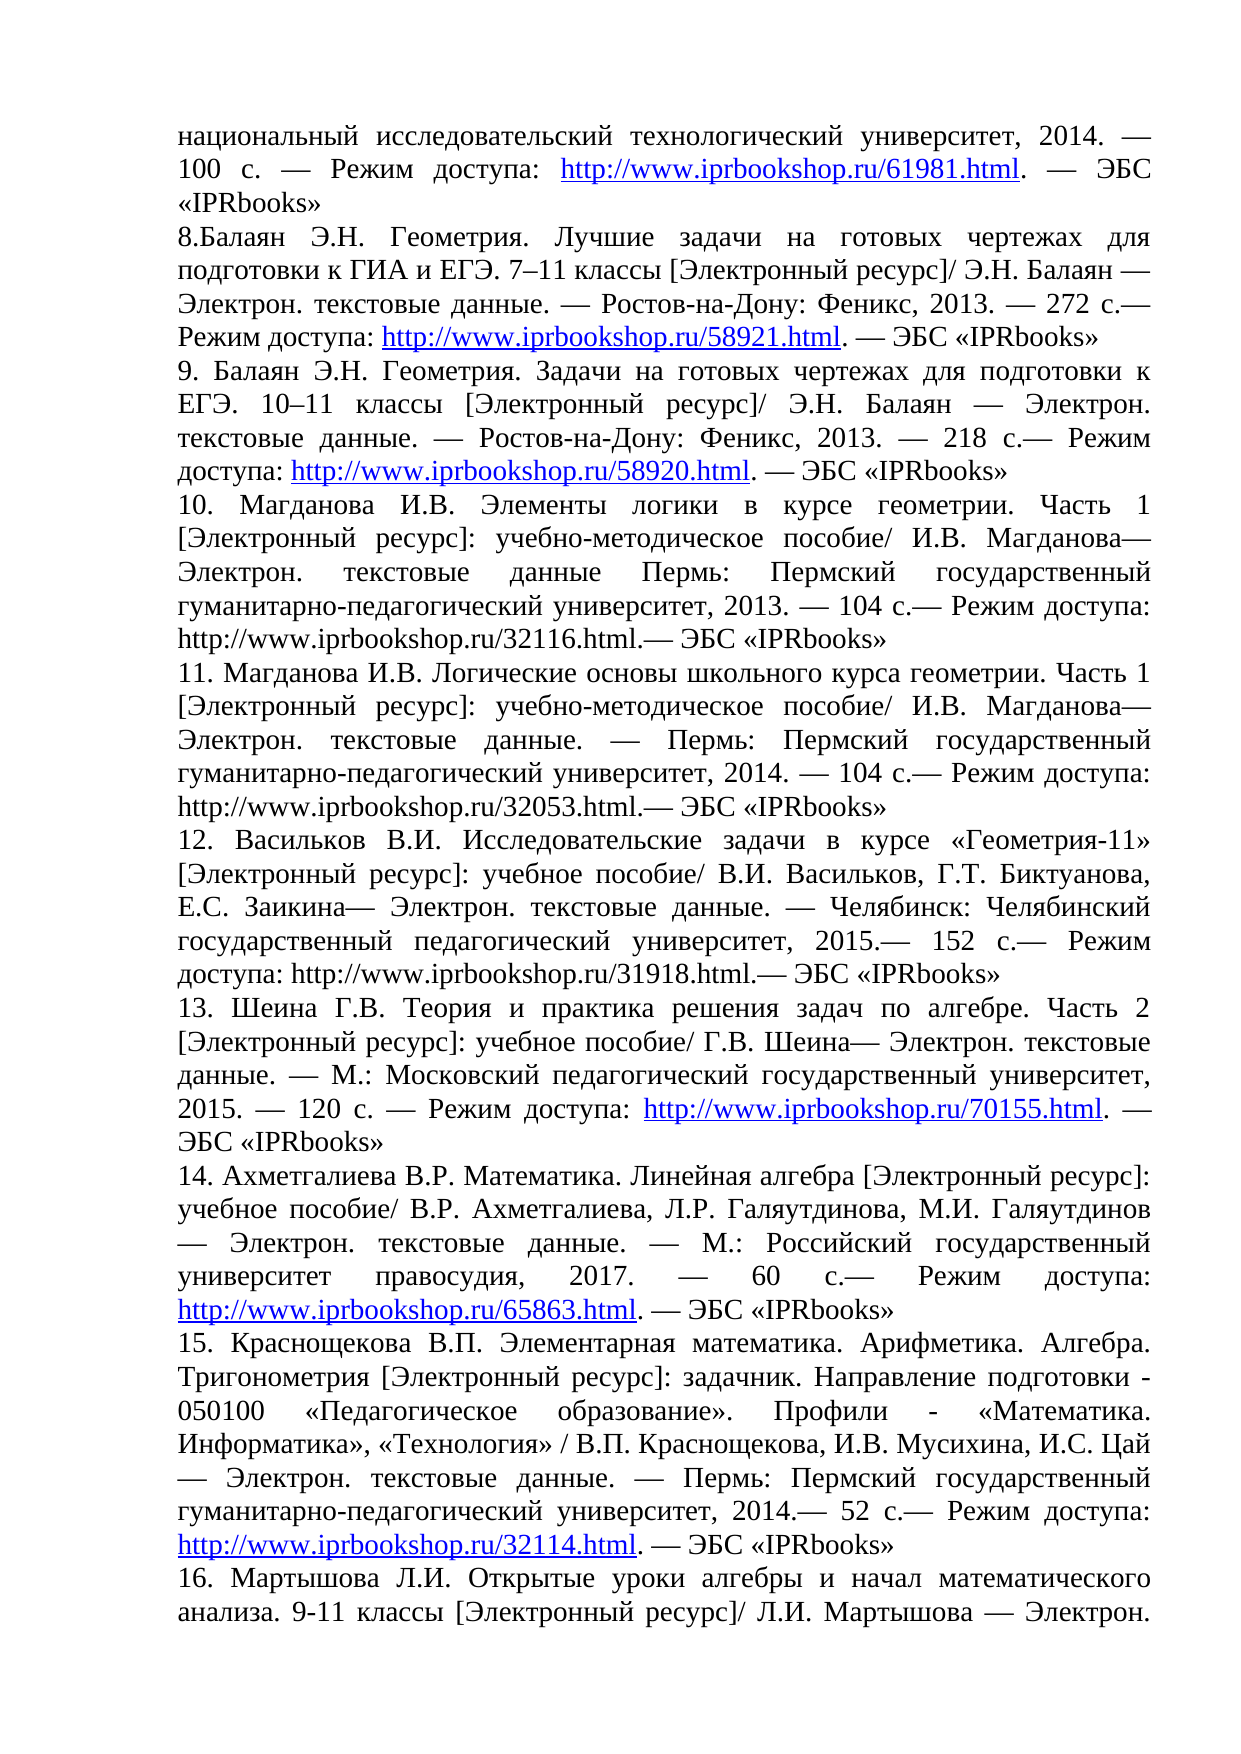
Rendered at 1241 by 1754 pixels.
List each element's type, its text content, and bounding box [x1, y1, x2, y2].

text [177, 1560, 1152, 1627]
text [177, 118, 1152, 219]
text 12. Васильков В.И. Исследовательские задачи в курсе «Геометрия-11» [Электронный ресурс]: учебное пособие/ В.И. Васильков, Г.Т. Биктуанова, Е.С. Заикина— Электрон. текстовые данные. — Челябинск: Челябинский государственный педагогический университет, 2015.— 152 c.— Режим доступа: http://www.iprbookshop.ru/31918.html.— ЭБС «IPRbooks» [177, 822, 1152, 990]
text 14. Ахметгалиева В.Р. Математика. Линейная алгебра [Электронный ресурс]: учебное пособие/ В.Р. Ахметгалиева, Л.Р. Галяутдинова, М.И. Галяутдинов — Электрон. текстовые данные. — М.: Российский государственный университет правосудия, 2017. — 60 c.— Режим доступа: http://www.iprbookshop.ru/65863.html. — ЭБС «IPRbooks» [177, 1158, 1152, 1326]
text 10. Магданова И.В. Элементы логики в курсе геометрии. Часть 1 [Электронный ресурс]: учебно-методическое пособие/ И.В. Магданова— Электрон. текстовые данные Пермь: Пермский государственный гуманитарно-педагогический университет, 2013. — 104 c.— Режим доступа: http://www.iprbookshop.ru/32116.html.— ЭБС «IPRbooks» [177, 487, 1152, 655]
text 11. Магданова И.В. Логические основы школьного курса геометрии. Часть 1 [Электронный ресурс]: учебно-методическое пособие/ И.В. Магданова— Электрон. текстовые данные. — Пермь: Пермский государственный гуманитарно-педагогический университет, 2014. — 104 c.— Режим доступа: http://www.iprbookshop.ru/32053.html.— ЭБС «IPRbooks» [177, 655, 1152, 822]
text 15. Краснощекова В.П. Элементарная математика. Арифметика. Алгебра. Тригонометрия [Электронный ресурс]: задачник. Направление подготовки - 050100 «Педагогическое образование». Профили - «Математика. Информатика», «Технология» / В.П. Краснощекова, И.В. Мусихина, И.С. Цай — Электрон. текстовые данные. — Пермь: Пермский государственный гуманитарно-педагогический университет, 2014.— 52 c.— Режим доступа: http://www.iprbookshop.ru/32114.html. — ЭБС «IPRbooks» [177, 1326, 1152, 1560]
text 8.Балаян Э.Н. Геометрия. Лучшие задачи на готовых чертежах для подготовки к ГИА и ЕГЭ. 7–11 классы [Электронный ресурс]/ Э.Н. Балаян — Электрон. текстовые данные. — Ростов-на-Дону: Феникс, 2013. — 272 c.— Режим доступа: http://www.iprbookshop.ru/58921.html. — ЭБС «IPRbooks» [177, 219, 1152, 353]
text 9. Балаян Э.Н. Геометрия. Задачи на готовых чертежах для подготовки к ЕГЭ. 10–11 классы [Электронный ресурс]/ Э.Н. Балаян — Электрон. текстовые данные. — Ростов-на-Дону: Феникс, 2013. — 218 c.— Режим доступа: http://www.iprbookshop.ru/58920.html. — ЭБС «IPRbooks» [177, 353, 1152, 487]
text 13. Шеина Г.В. Теория и практика решения задач по алгебре. Часть 2 [Электронный ресурс]: учебное пособие/ Г.В. Шеина— Электрон. текстовые данные. — М.: Московский педагогический государственный университет, 2015. — 120 c. — Режим доступа: http://www.iprbookshop.ru/70155.html. — ЭБС «IPRbooks» [177, 990, 1152, 1158]
